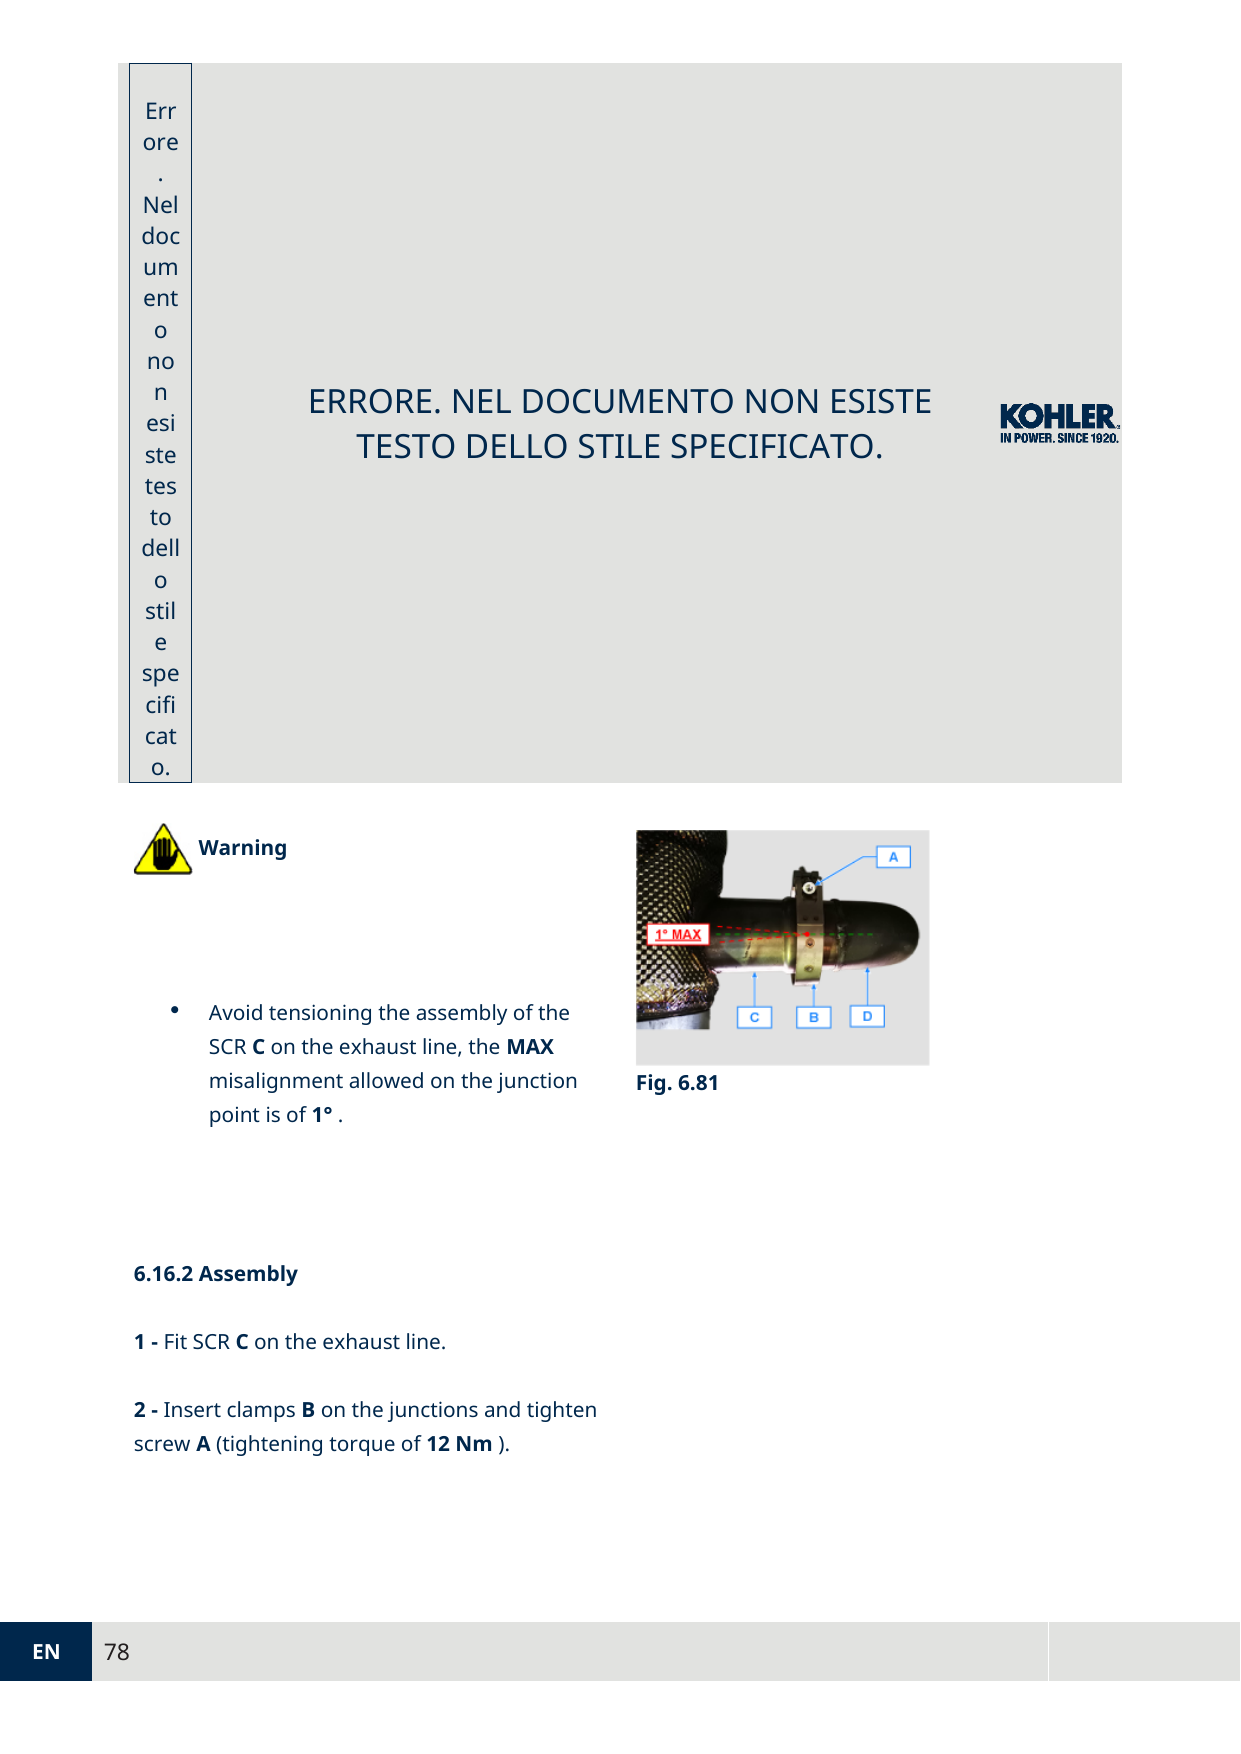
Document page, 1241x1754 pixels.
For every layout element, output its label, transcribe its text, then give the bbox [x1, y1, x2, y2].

table_cell Warning Avoid tensioning the assembly of the SCR C on the exhaust line, the MAX misalignment allowed on the junction point is of 1° . 6.16.2 Assembly 1 - Fit SCR C on the exhaust line. 2 - Insert clamps B on the junctions and tighten screw A (tightening torque of 12 Nm ). 3 - Perform the operations indicated in Par. 6.12.2 point 1 and 2, 6.15.1.2 and 6.15.2.2 . [118, 815, 620, 1539]
picture [133, 823, 193, 875]
picture [1000, 403, 1121, 443]
table_cell Fig. 6.81 [620, 815, 1122, 1539]
picture [635, 830, 930, 1066]
